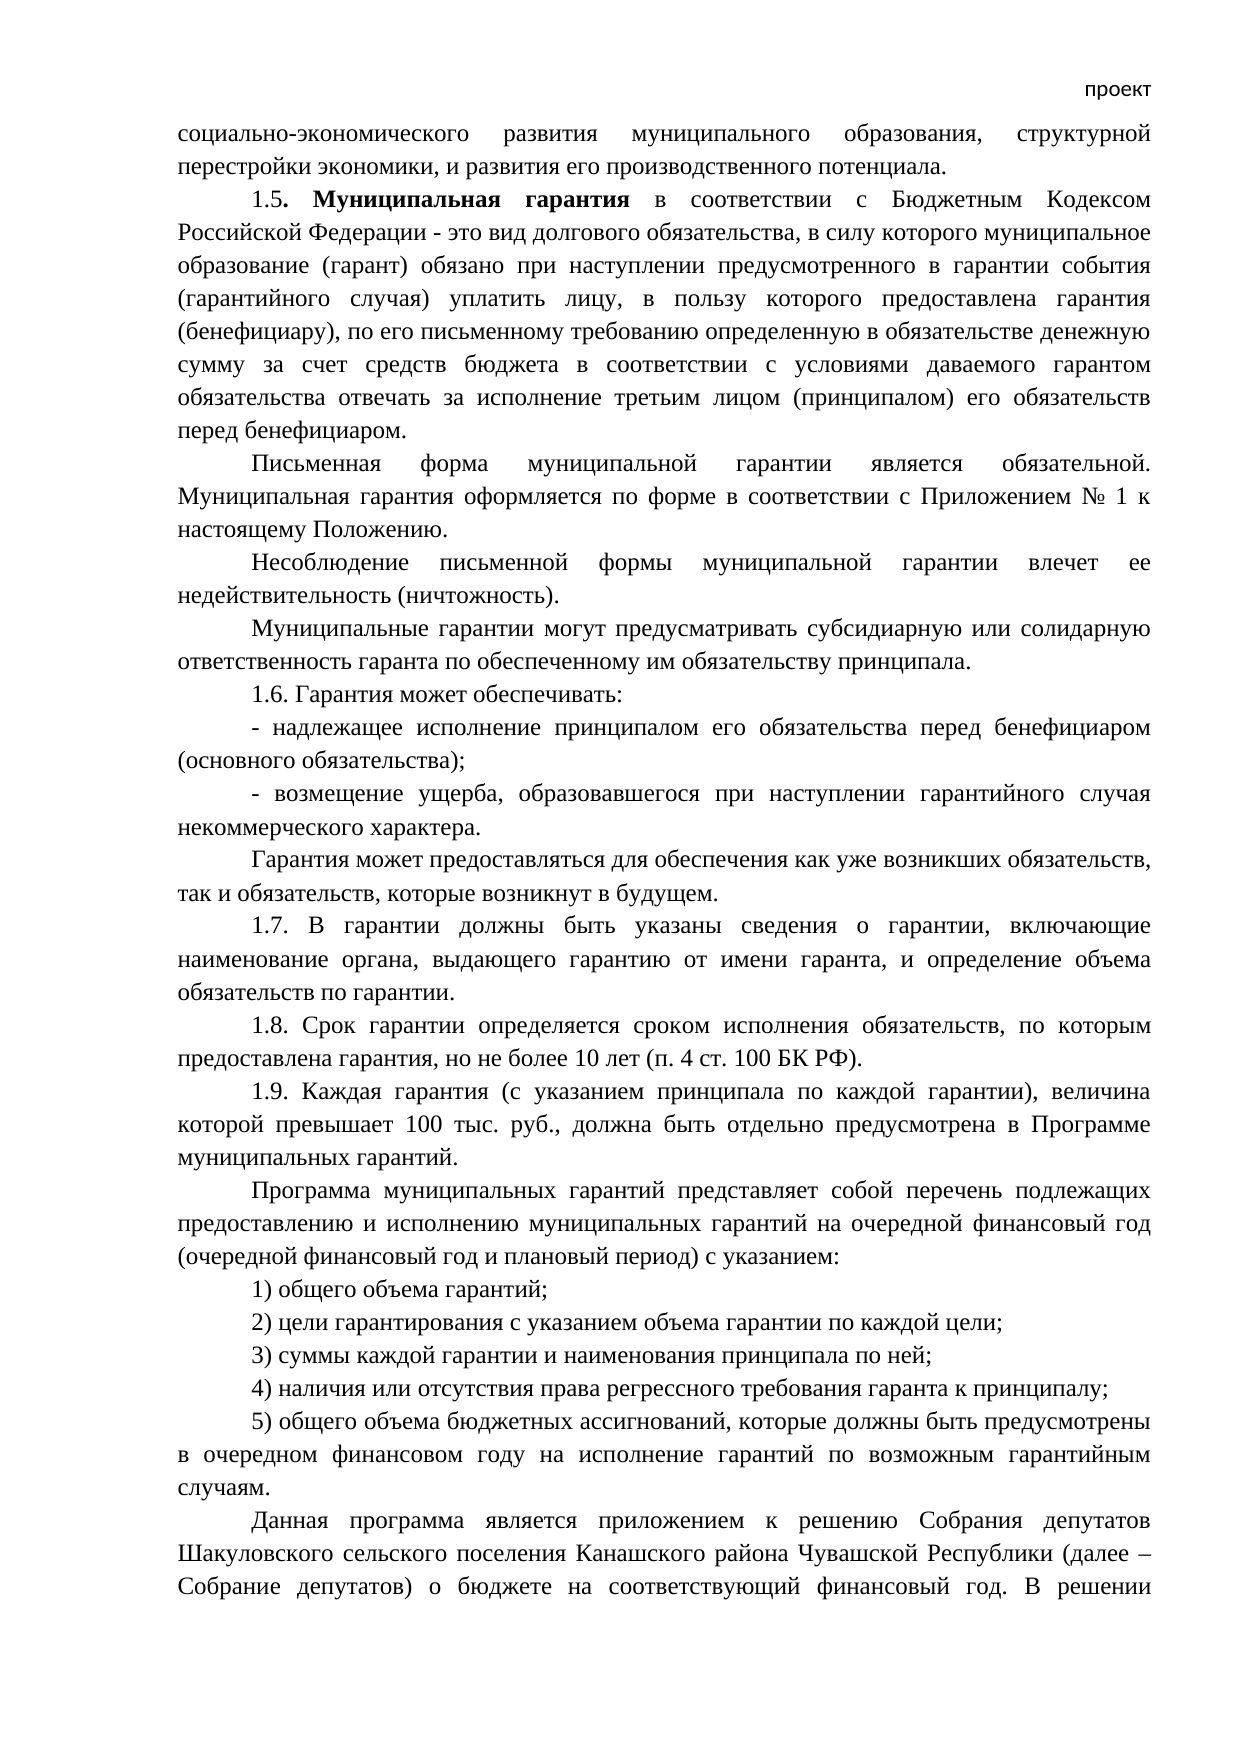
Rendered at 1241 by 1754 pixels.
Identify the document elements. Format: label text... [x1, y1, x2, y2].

text 4) наличия или отсутствия права регрессного требования гаранта к принципалу; [177, 1373, 1152, 1402]
text 1.7. В гарантии должны быть указаны сведения о гарантии, включающие наименование органа, выдающего гарантию от имени гаранта, и определение объема обязательств по гарантии. [177, 911, 1152, 1005]
text 5) общего объема бюджетных ассигнований, которые должны быть предусмотрены в очередном финансовом году на исполнение гарантий по возможным гарантийным случаям. [177, 1406, 1152, 1501]
text Гарантия может предоставляться для обеспечения как уже возникших обязательств, так и обязательств, которые возникнут в будущем. [177, 844, 1152, 906]
text 1) общего объема гарантий; [177, 1274, 1152, 1303]
text 2) цели гарантирования с указанием объема гарантии по каждой цели; [177, 1307, 1152, 1336]
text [177, 118, 1152, 180]
text Муниципальные гарантии могут предусматривать субсидиарную или солидарную ответственность гаранта по обеспеченному им обязательству принципала. [177, 613, 1152, 675]
text Программа муниципальных гарантий представляет собой перечень подлежащих предоставлению и исполнению муниципальных гарантий на очередной финансовый год (очередной финансовый год и плановый период) с указанием: [177, 1175, 1152, 1269]
text - надлежащее исполнение принципалом его обязательства перед бенефициаром (основного обязательства); [177, 712, 1152, 774]
text 3) суммы каждой гарантии и наименования принципала по ней; [177, 1340, 1152, 1369]
text 1.9. Каждая гарантия (с указанием принципала по каждой гарантии), величина которой превышает 100 тыс. руб., должна быть отдельно предусмотрена в Программе муниципальных гарантий. [177, 1076, 1152, 1171]
text Несоблюдение письменной формы муниципальной гарантии влечет ее недействительность (ничтожность). [177, 547, 1152, 609]
text - возмещение ущерба, образовавшегося при наступлении гарантийного случая некоммерческого характера. [177, 778, 1152, 840]
text 1.5. Муниципальная гарантия в соответствии с Бюджетным Кодексом Российской Федерации - это вид долгового обязательства, в силу которого муниципальное образование (гарант) обязано при наступлении предусмотренного в гарантии события (гарантийного случая) уплатить лицу, в пользу которого предоставлена гарантия (бенефициару), по его письменному требованию определенную в обязательстве денежную сумму за счет средств бюджета в соответствии с условиями даваемого гарантом обязательства отвечать за исполнение третьим лицом (принципалом) его обязательств перед бенефициаром. [177, 184, 1152, 444]
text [177, 1505, 1152, 1600]
text Письменная форма муниципальной гарантии является обязательной. Муниципальная гарантия оформляется по форме в соответствии с Приложением № 1 к настоящему Положению. [177, 448, 1152, 543]
text 1.8. Срок гарантии определяется сроком исполнения обязательств, по которым предоставлена гарантия, но не более 10 лет (п. 4 ст. 100 БК РФ). [177, 1010, 1152, 1071]
text 1.6. Гарантия может обеспечивать: [177, 679, 1152, 708]
